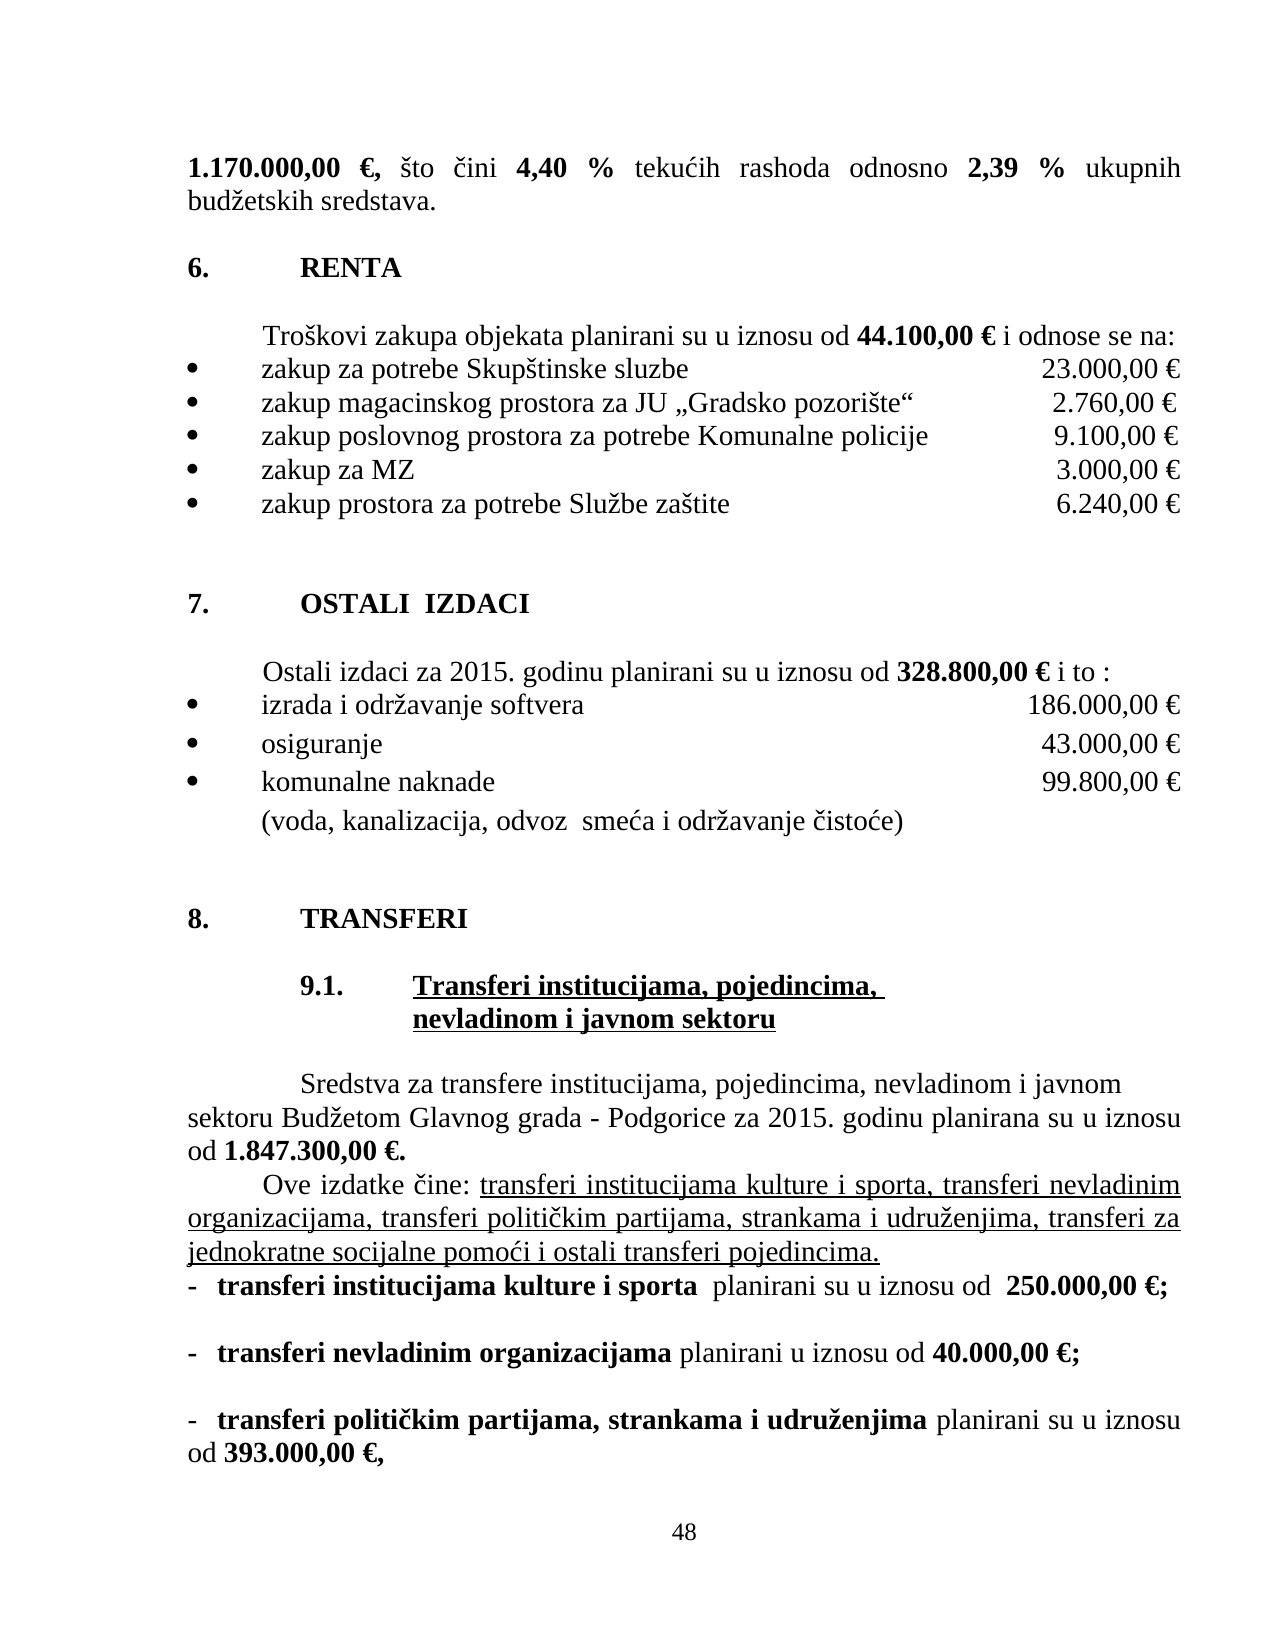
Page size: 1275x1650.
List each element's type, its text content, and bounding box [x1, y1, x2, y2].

text sektoru Budžetom Glavnog grada - Podgorice za 2015. godinu planirana su u iznosu od 1.847.300,00 €. [187, 1100, 1181, 1167]
list zakup za potrebe Skupštinske sluzbe 23.000,00 € [187, 351, 1181, 385]
text nevladinom i javnom sektoru [187, 1002, 1181, 1035]
text 9.1. Transferi institucijama, pojedincima, [300, 968, 1181, 1002]
list zakup magacinskog prostora za JU „Gradsko pozorište“ 2.760,00 € [187, 385, 1181, 418]
list izrada i održavanje softvera 186.000,00 € [187, 687, 1181, 721]
text Troškovi zakupa objekata planirani su u iznosu od 44.100,00 € i odnose se na: [187, 318, 1181, 351]
list (voda, kanalizacija, odvoz smeća i održavanje čistoće) [261, 803, 1181, 837]
list komunalne naknade 99.800,00 € [187, 764, 1181, 798]
text Ostali izdaci za 2015. godinu planirani su u iznosu od 328.800,00 € i to : [187, 654, 1181, 687]
text Ove izdatke čine: transferi institucijama kulture i sporta, transferi nevladinim organizacijama, transferi političkim partijama, strankama i udruženjima, transferi za jednokratne socijalne pomoći i ostali transferi pojedincima. [187, 1231, 1181, 1268]
list TRANSFERI [187, 901, 1181, 934]
text Ove izdatke čine: transferi institucijama kulture i sporta, transferi nevladinim organizacijama, transferi političkim partijama, strankama i udruženjima, transferi za jednokratne socijalne pomoći i ostali transferi pojedincima. [187, 1167, 1181, 1230]
list OSTALI IZDACI [187, 587, 1181, 620]
list transferi institucijama kulture i sporta planirani su u iznosu od 250.000,00 €; [187, 1268, 1181, 1301]
list zakup za MZ 3.000,00 € [187, 452, 1181, 486]
list transferi nevladinim organizacijama planirani u iznosu od 40.000,00 €; [187, 1335, 1181, 1368]
list zakup poslovnog prostora za potrebe Komunalne policije 9.100,00 € [187, 418, 1181, 452]
list osiguranje 43.000,00 € [187, 726, 1181, 759]
list RENTA [187, 251, 1181, 284]
list transferi političkim partijama, strankama i udruženjima planirani su u iznosu od 393.000,00 €, [187, 1402, 1181, 1469]
list zakup prostora za potrebe Službe zaštite 6.240,00 € [187, 486, 1181, 519]
text Sredstva za transfere institucijama, pojedincima, nevladinom i javnom [300, 1066, 1181, 1100]
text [187, 150, 1181, 217]
